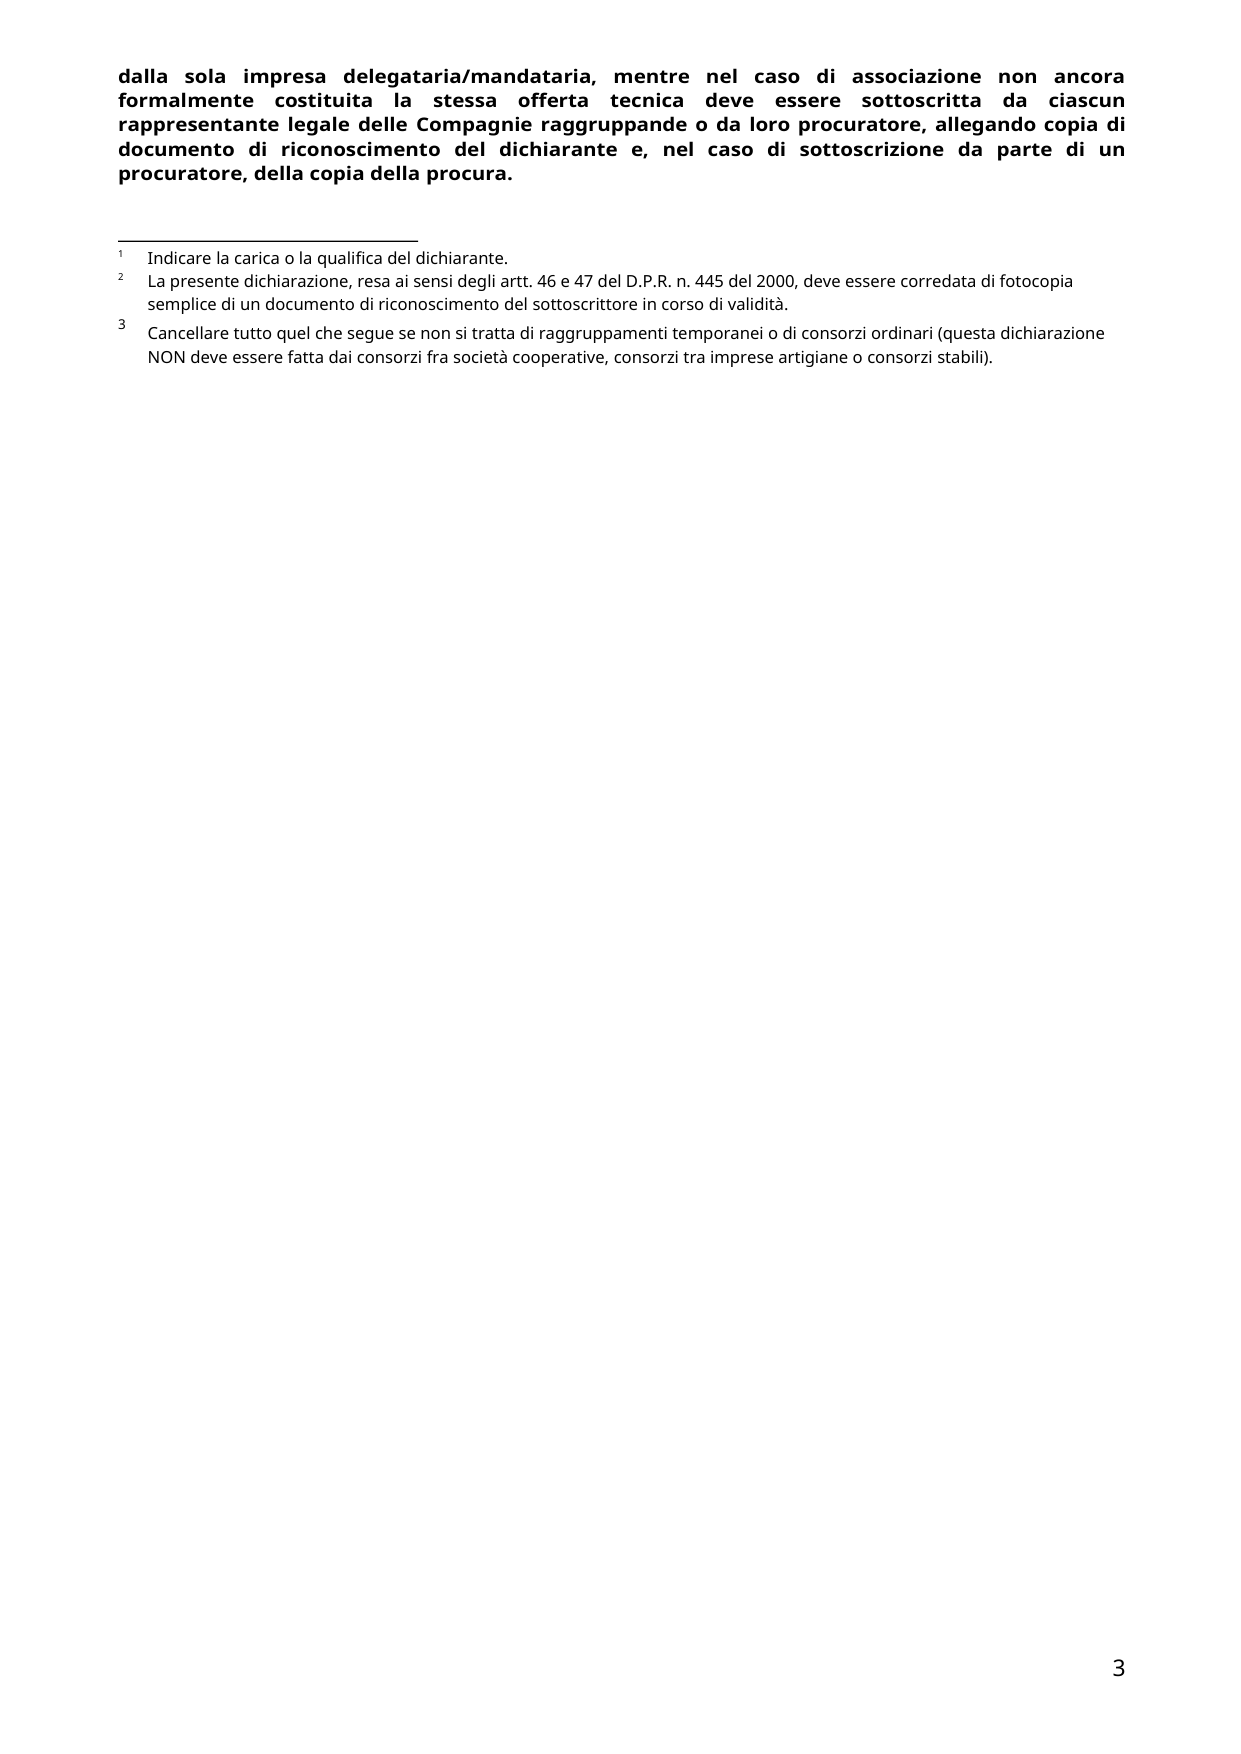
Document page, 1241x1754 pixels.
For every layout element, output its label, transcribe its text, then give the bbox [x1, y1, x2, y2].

text 2 La presente dichiarazione, resa ai sensi degli artt. 46 e 47 del D.P.R. n. 445 del 2000, deve essere corredata di fotocopia semplice di un documento di riconoscimento del sottoscrittore in corso di validità. [118, 270, 1125, 315]
text 1 Indicare la carica o la qualifica del dichiarante. [118, 247, 1192, 269]
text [118, 64, 1126, 186]
text 3 Cancellare tutto quel che segue se non si tratta di raggruppamenti temporanei o di consorzi ordinari (questa dichiarazione NON deve essere fatta dai consorzi fra società cooperative, consorzi tra imprese artigiane o consorzi stabili). [118, 315, 1125, 368]
